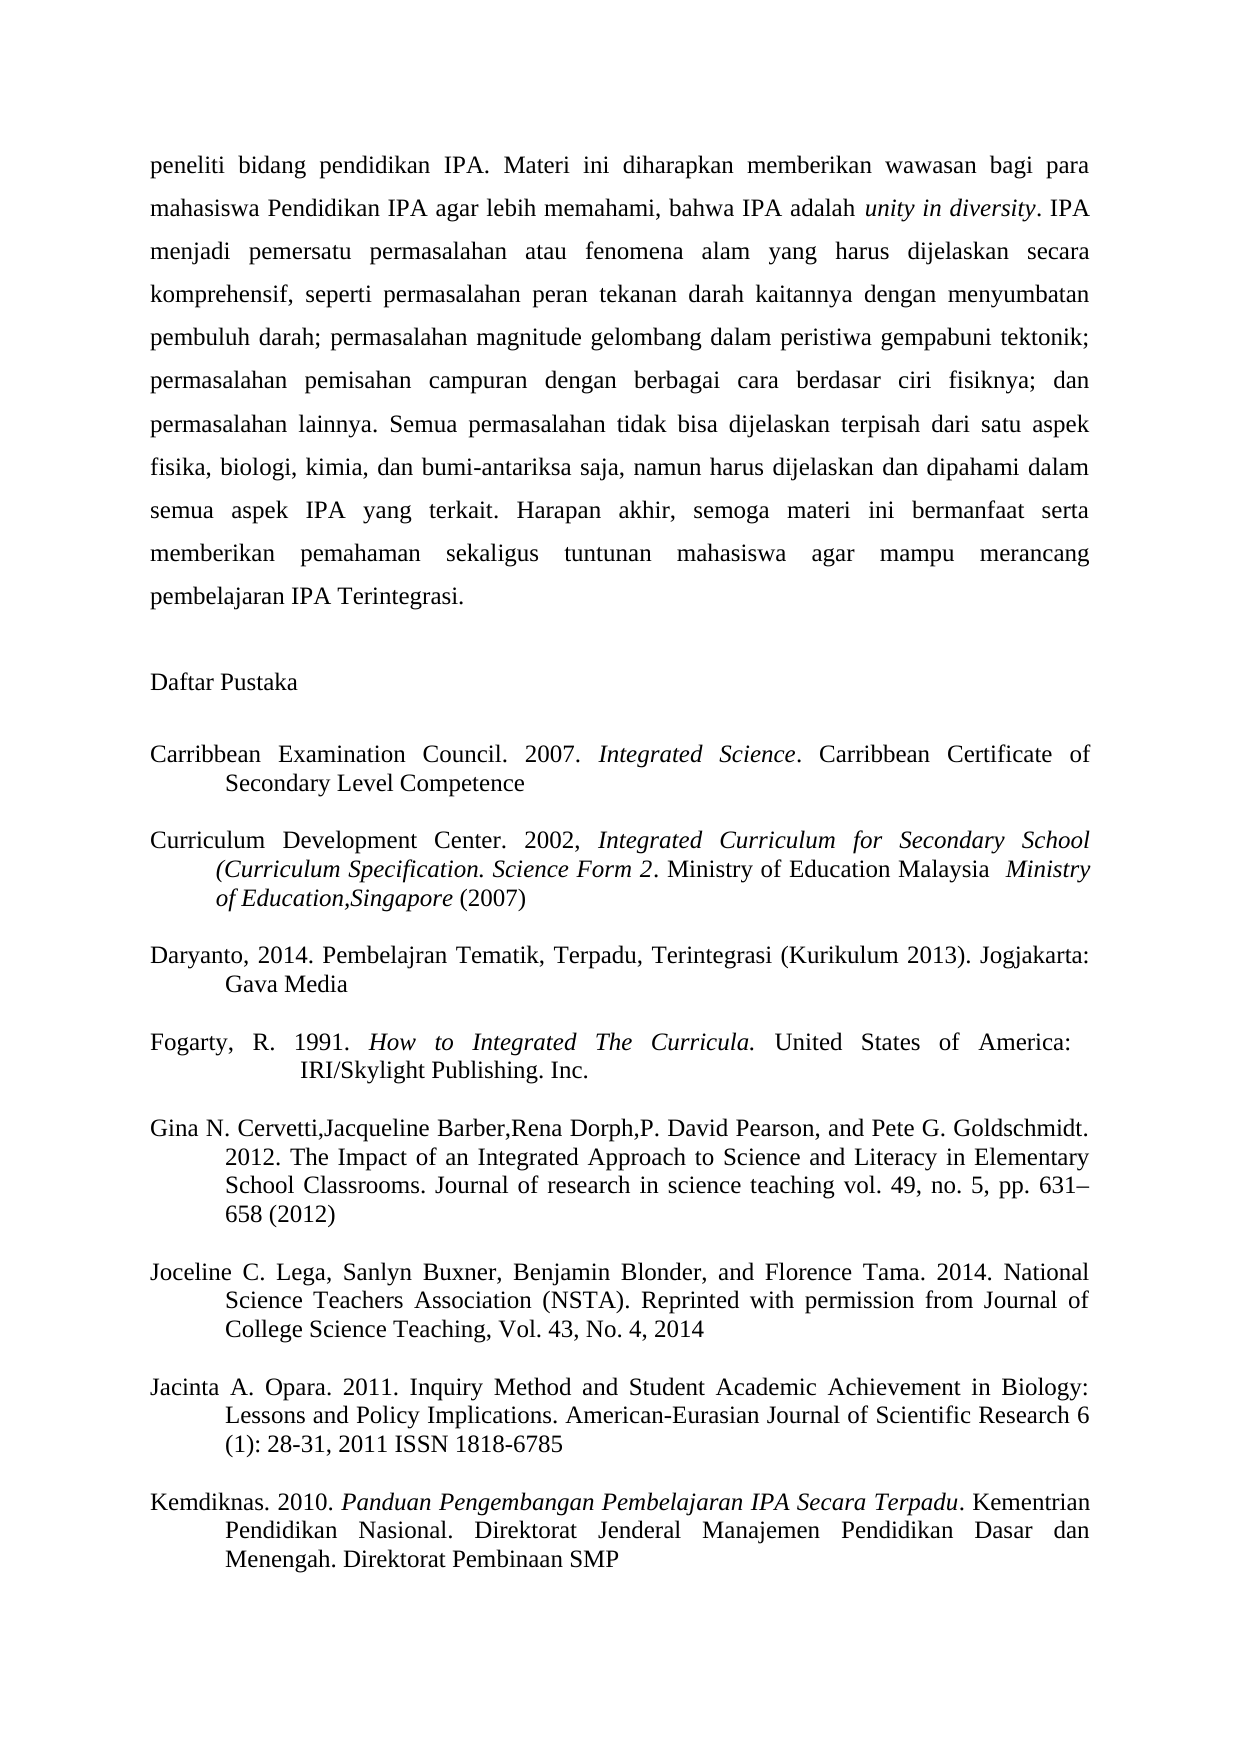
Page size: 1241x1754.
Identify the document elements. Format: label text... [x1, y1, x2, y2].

text Carribbean Examination Council. 2007. Integrated Science. Carribbean Certificate of Secondary Level Competence [150, 739, 1090, 797]
text Kemdiknas. 2010. Panduan Pengembangan Pembelajaran IPA Secara Terpadu. Kementrian Pendidikan Nasional. Direktorat Jenderal Manajemen Pendidikan Dasar dan Menengah. Direktorat Pembinaan SMP [150, 1487, 1090, 1573]
text Daftar Pustaka [150, 667, 1087, 696]
text Gina N. Cervetti,Jacqueline Barber,Rena Dorph,P. David Pearson, and Pete G. Goldschmidt. 2012. The Impact of an Integrated Approach to Science and Literacy in Elementary School Classrooms. Journal of research in science teaching vol. 49, no. 5, pp. 631–658 (2012) [150, 1113, 1090, 1228]
text Curriculum Development Center. 2002, Integrated Curriculum for Secondary School (Curriculum Specification. Science Form 2. Ministry of Education Malaysia Ministry of Education,Singapore (2007) [150, 826, 1090, 912]
text Joceline C. Lega, Sanlyn Buxner, Benjamin Blonder, and Florence Tama. 2014. National Science Teachers Association (NSTA). Reprinted with permission from Journal of College Science Teaching, Vol. 43, No. 4, 2014 [150, 1257, 1090, 1343]
text Jacinta A. Opara. 2011. Inquiry Method and Student Academic Achievement in Biology: Lessons and Policy Implications. American-Eurasian Journal of Scientific Research 6 (1): 28-31, 2011 ISSN 1818-6785 [150, 1372, 1090, 1458]
text Daryanto, 2014. Pembelajran Tematik, Terpadu, Terintegrasi (Kurikulum 2013). Jogjakarta: Gava Media [150, 941, 1090, 998]
text Fogarty, R. 1991. How to Integrated The Curricula. United States of America: IRI/Skylight Publishing. Inc. [150, 1027, 1090, 1084]
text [150, 150, 1090, 610]
